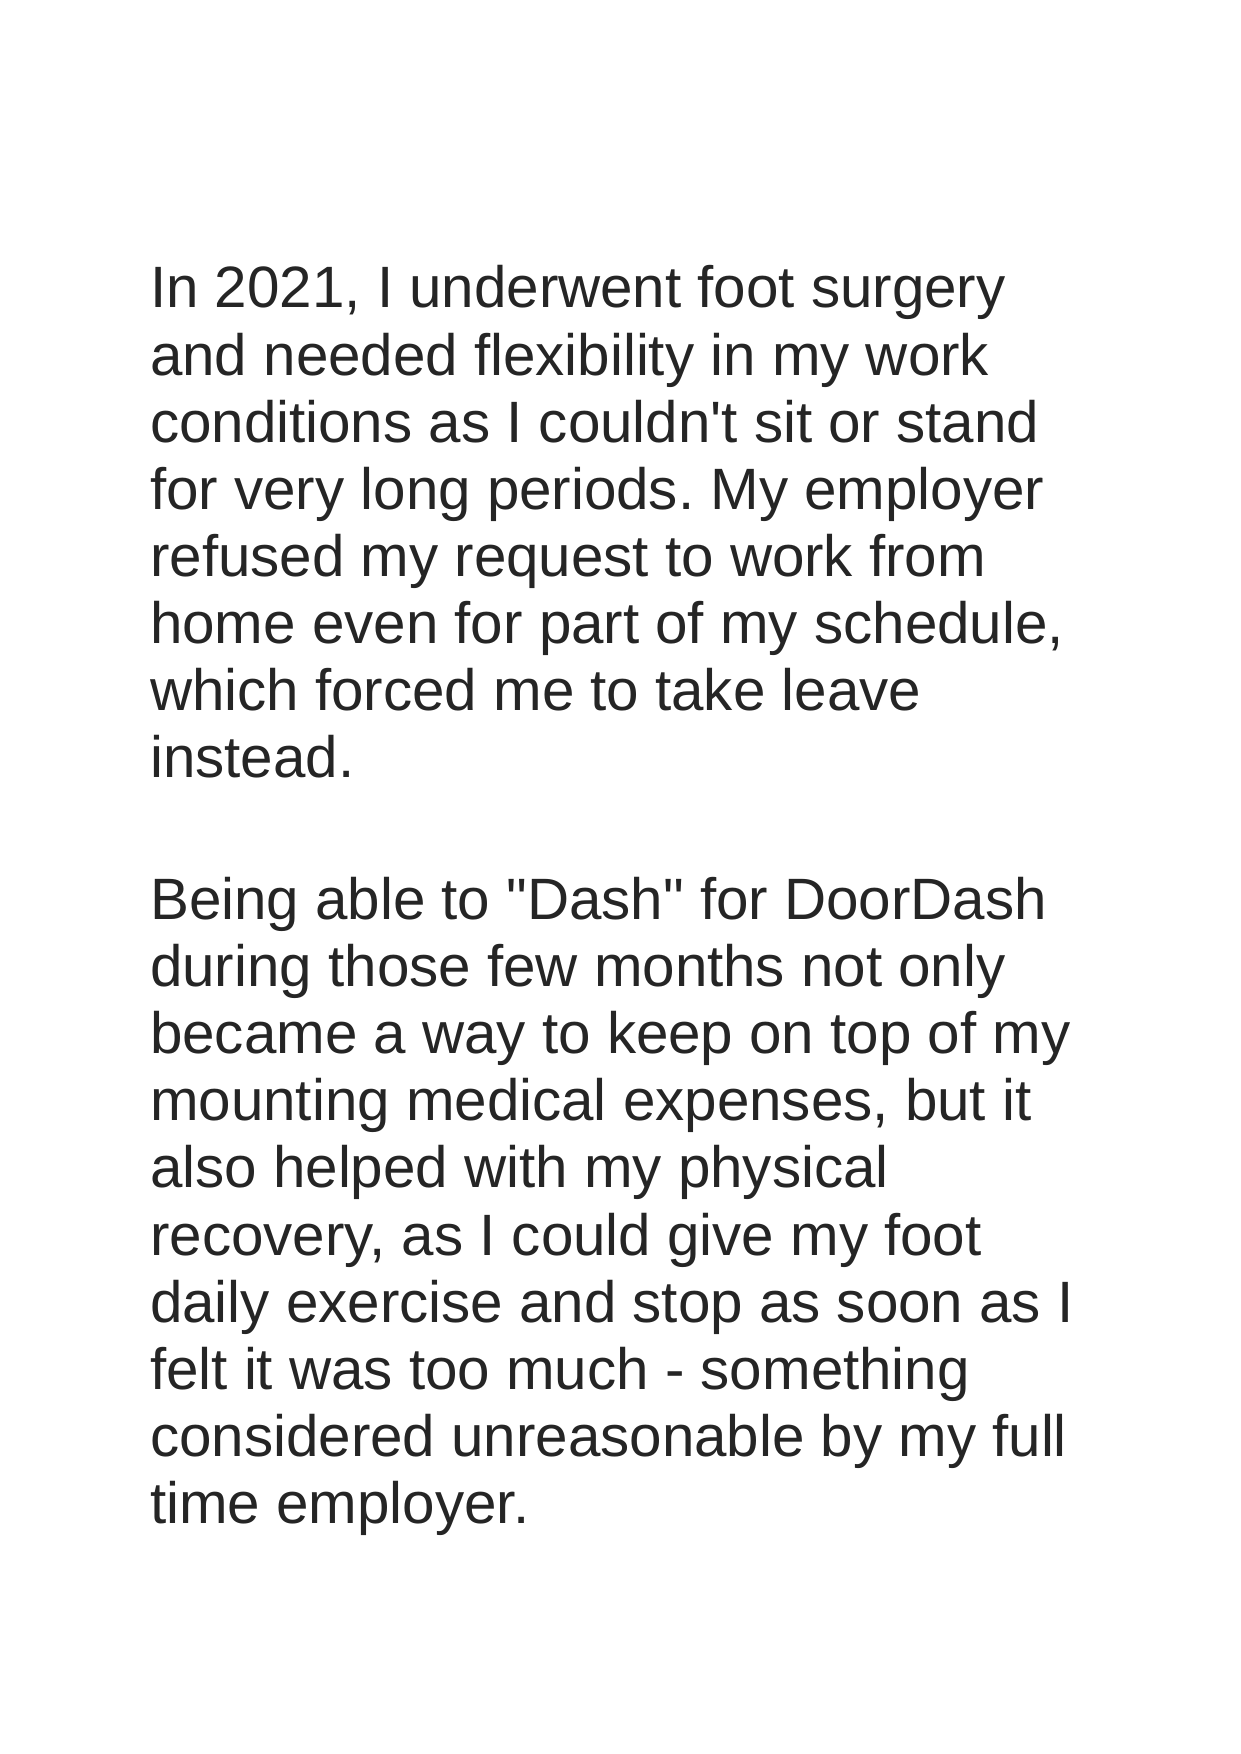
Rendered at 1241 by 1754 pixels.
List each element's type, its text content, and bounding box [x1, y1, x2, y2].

text In 2021, I underwent foot surgery and needed flexibility in my work conditions as I couldn't sit or stand for very long periods. My employer refused my request to work from home even for part of my schedule, which forced me to take leave instead. [150, 259, 1090, 796]
text Being able to "Dash" for DoorDash during those few months not only became a way to keep on top of my mounting medical expenses, but it also helped with my physical recovery, as I could give my foot daily exercise and stop as soon as I felt it was too much - something considered unreasonable by my full time employer. [150, 871, 1090, 1542]
